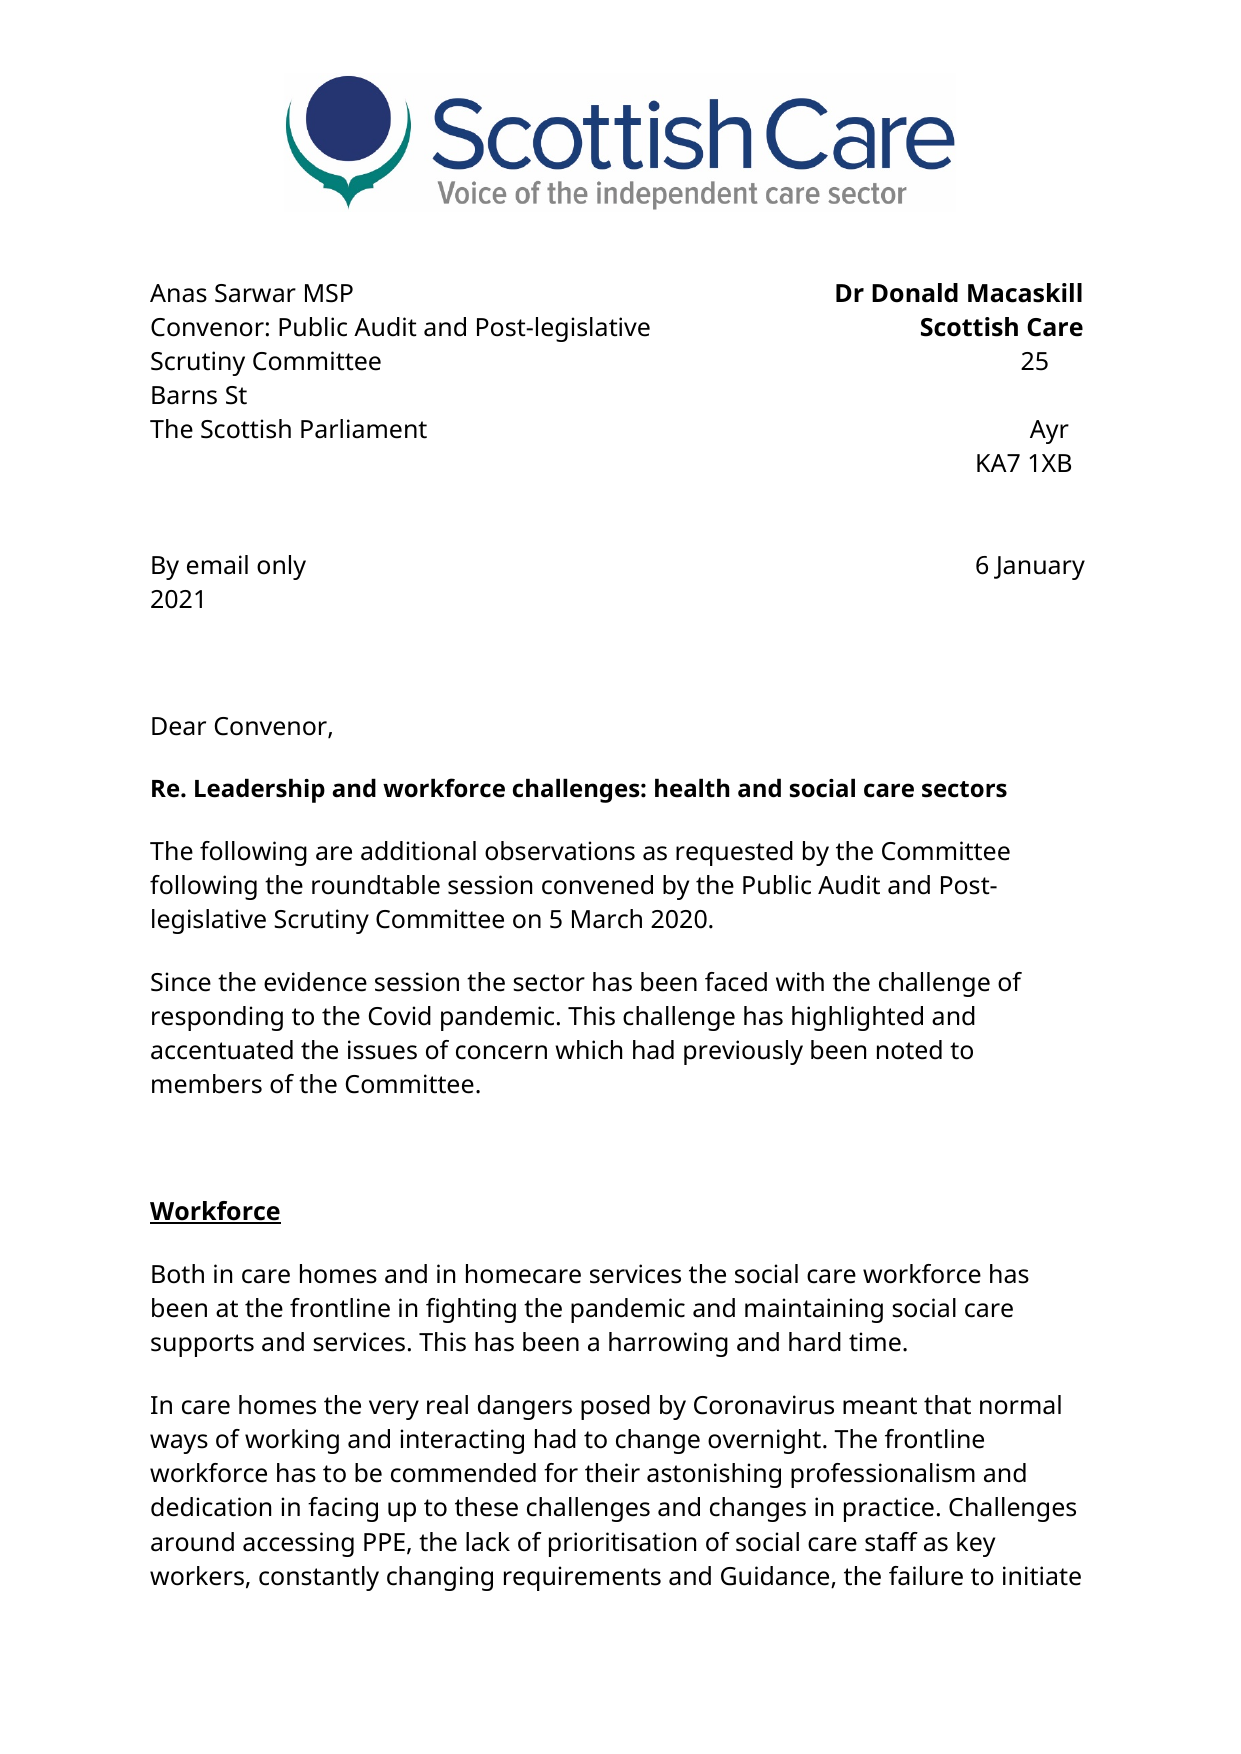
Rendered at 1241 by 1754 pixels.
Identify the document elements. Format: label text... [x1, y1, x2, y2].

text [150, 1388, 1090, 1592]
text Since the evidence session the sector has been faced with the challenge of responding to the Covid pandemic. This challenge has highlighted and accentuated the issues of concern which had previously been noted to members of the Committee. [150, 965, 1090, 1101]
text Re. Leadership and workforce challenges: health and social care sectors [150, 772, 1090, 804]
text The following are additional observations as requested by the Committee following the roundtable session convened by the Public Audit and Post-legislative Scrutiny Committee on 5 March 2020. [150, 833, 1090, 936]
text KA7 1XB [150, 446, 1090, 480]
text By email only 6 January 2021 [150, 548, 1090, 616]
text Workforce [150, 1193, 1090, 1227]
text Both in care homes and in homecare services the social care workforce has been at the frontline in fighting the pandemic and maintaining social care supports and services. This has been a harrowing and hard time. [150, 1257, 1090, 1359]
text Convenor: Public Audit and Post-legislative Scottish Care Scrutiny Committee 25 Barns St [150, 309, 1090, 412]
text Dear Convenor, [150, 708, 1090, 742]
text Anas Sarwar MSP Dr Donald Macaskill [150, 275, 1090, 309]
text The Scottish Parliament Ayr [150, 412, 1090, 446]
